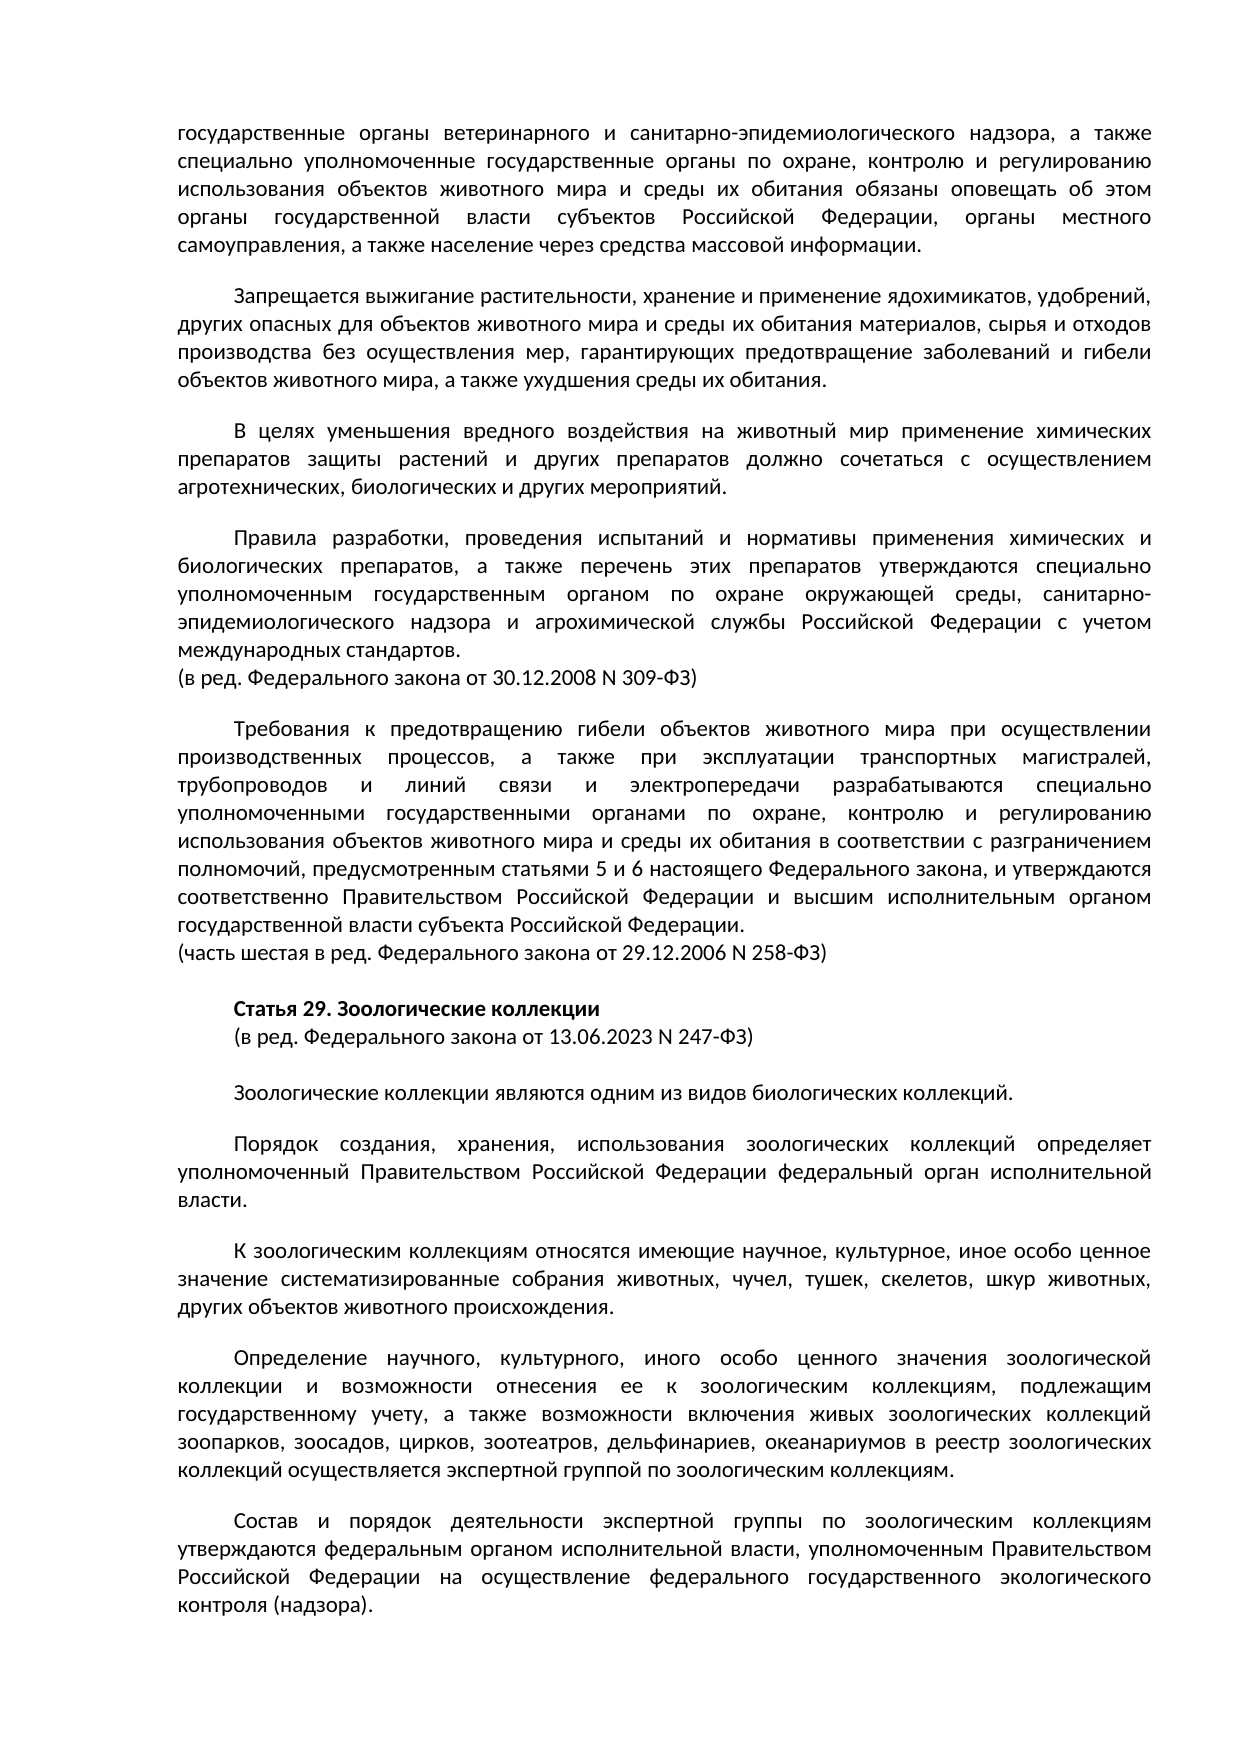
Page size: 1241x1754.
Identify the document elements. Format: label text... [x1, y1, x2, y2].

text (в ред. Федерального закона от 13.06.2023 N 247-ФЗ) [233, 1022, 1152, 1050]
text Зоологические коллекции являются одним из видов биологических коллекций. [177, 1078, 1152, 1106]
text Требования к предотвращению гибели объектов животного мира при осуществлении производственных процессов, а также при эксплуатации транспортных магистралей, трубопроводов и линий связи и электропередачи разрабатываются специально уполномоченными государственными органами по охране, контролю и регулированию использования объектов животного мира и среды их обитания в соответствии с разграничением полномочий, предусмотренным статьями 5 и 6 настоящего Федерального закона, и утверждаются соответственно Правительством Российской Федерации и высшим исполнительным органом государственной власти субъекта Российской Федерации. [177, 714, 1152, 938]
text Порядок создания, хранения, использования зоологических коллекций определяет уполномоченный Правительством Российской Федерации федеральный орган исполнительной власти. [177, 1129, 1152, 1213]
text (в ред. Федерального закона от 30.12.2008 N 309-ФЗ) [177, 663, 1152, 691]
text Определение научного, культурного, иного особо ценного значения зоологической коллекции и возможности отнесения ее к зоологическим коллекциям, подлежащим государственному учету, а также возможности включения живых зоологических коллекций зоопарков, зоосадов, цирков, зоотеатров, дельфинариев, океанариумов в реестр зоологических коллекций осуществляется экспертной группой по зоологическим коллекциям. [177, 1343, 1152, 1483]
text Состав и порядок деятельности экспертной группы по зоологическим коллекциям утверждаются федеральным органом исполнительной власти, уполномоченным Правительством Российской Федерации на осуществление федерального государственного экологического контроля (надзора). [177, 1506, 1152, 1618]
text К зоологическим коллекциям относятся имеющие научное, культурное, иное особо ценное значение систематизированные собрания животных, чучел, тушек, скелетов, шкур животных, других объектов животного происхождения. [177, 1236, 1152, 1320]
text Запрещается выжигание растительности, хранение и применение ядохимикатов, удобрений, других опасных для объектов животного мира и среды их обитания материалов, сырья и отходов производства без осуществления мер, гарантирующих предотвращение заболеваний и гибели объектов животного мира, а также ухудшения среды их обитания. [177, 281, 1152, 393]
text Правила разработки, проведения испытаний и нормативы применения химических и биологических препаратов, а также перечень этих препаратов утверждаются специально уполномоченным государственным органом по охране окружающей среды, санитарно-эпидемиологического надзора и агрохимической службы Российской Федерации с учетом международных стандартов. [177, 523, 1152, 663]
text В целях уменьшения вредного воздействия на животный мир применение химических препаратов защиты растений и других препаратов должно сочетаться с осуществлением агротехнических, биологических и других мероприятий. [177, 416, 1152, 500]
title Статья 29. Зоологические коллекции [177, 994, 1152, 1022]
text (часть шестая в ред. Федерального закона от 29.12.2006 N 258-ФЗ) [177, 938, 1152, 966]
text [177, 118, 1152, 258]
